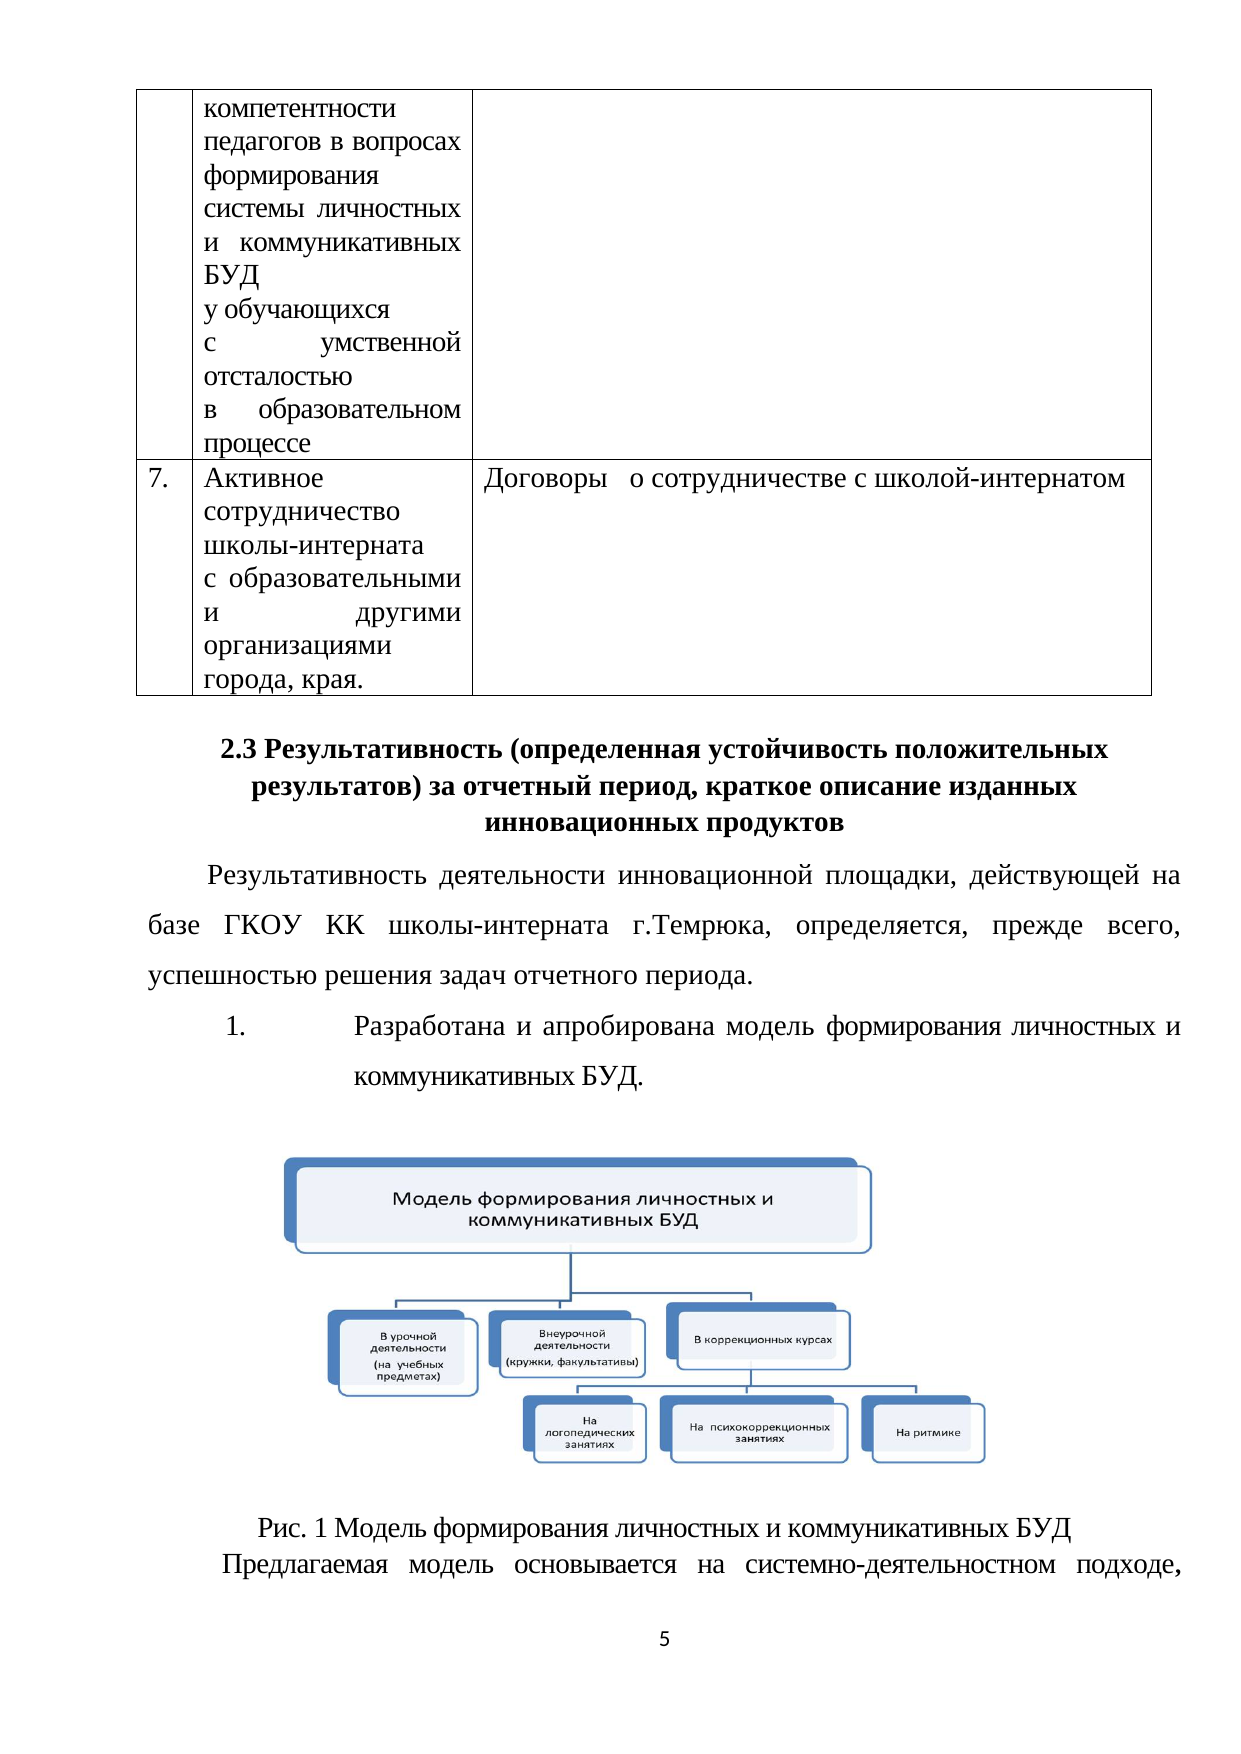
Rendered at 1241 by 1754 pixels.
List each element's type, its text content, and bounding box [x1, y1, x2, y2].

text Результативность деятельности инновационной площадки, действующей на базе ГКОУ КК школы-интерната г.Темрюка, определяется, прежде всего, успешностью решения задач отчетного периода. [148, 857, 1181, 991]
table_cell 6. [137, 90, 192, 459]
picture [147, 1116, 1118, 1483]
list Разработана и апробирована модель формирования личностных и коммуникативных БУД. [225, 1008, 1181, 1092]
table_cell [473, 90, 1151, 459]
text Рис. 1 Модель формирования личностных и коммуникативных БУД [148, 1503, 1181, 1546]
list 2.3 Результативность (определенная устойчивость положительных результатов) за отчетный период, краткое описание изданных инновационных продуктов [148, 732, 1181, 837]
table_cell 7. [137, 460, 192, 694]
table_cell Активное сотрудничество школы-интерната с образовательными и другими организациями города, края. [193, 460, 472, 694]
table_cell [193, 90, 472, 459]
table_cell Договоры о сотрудничестве с школой-интернатом [473, 460, 1151, 694]
